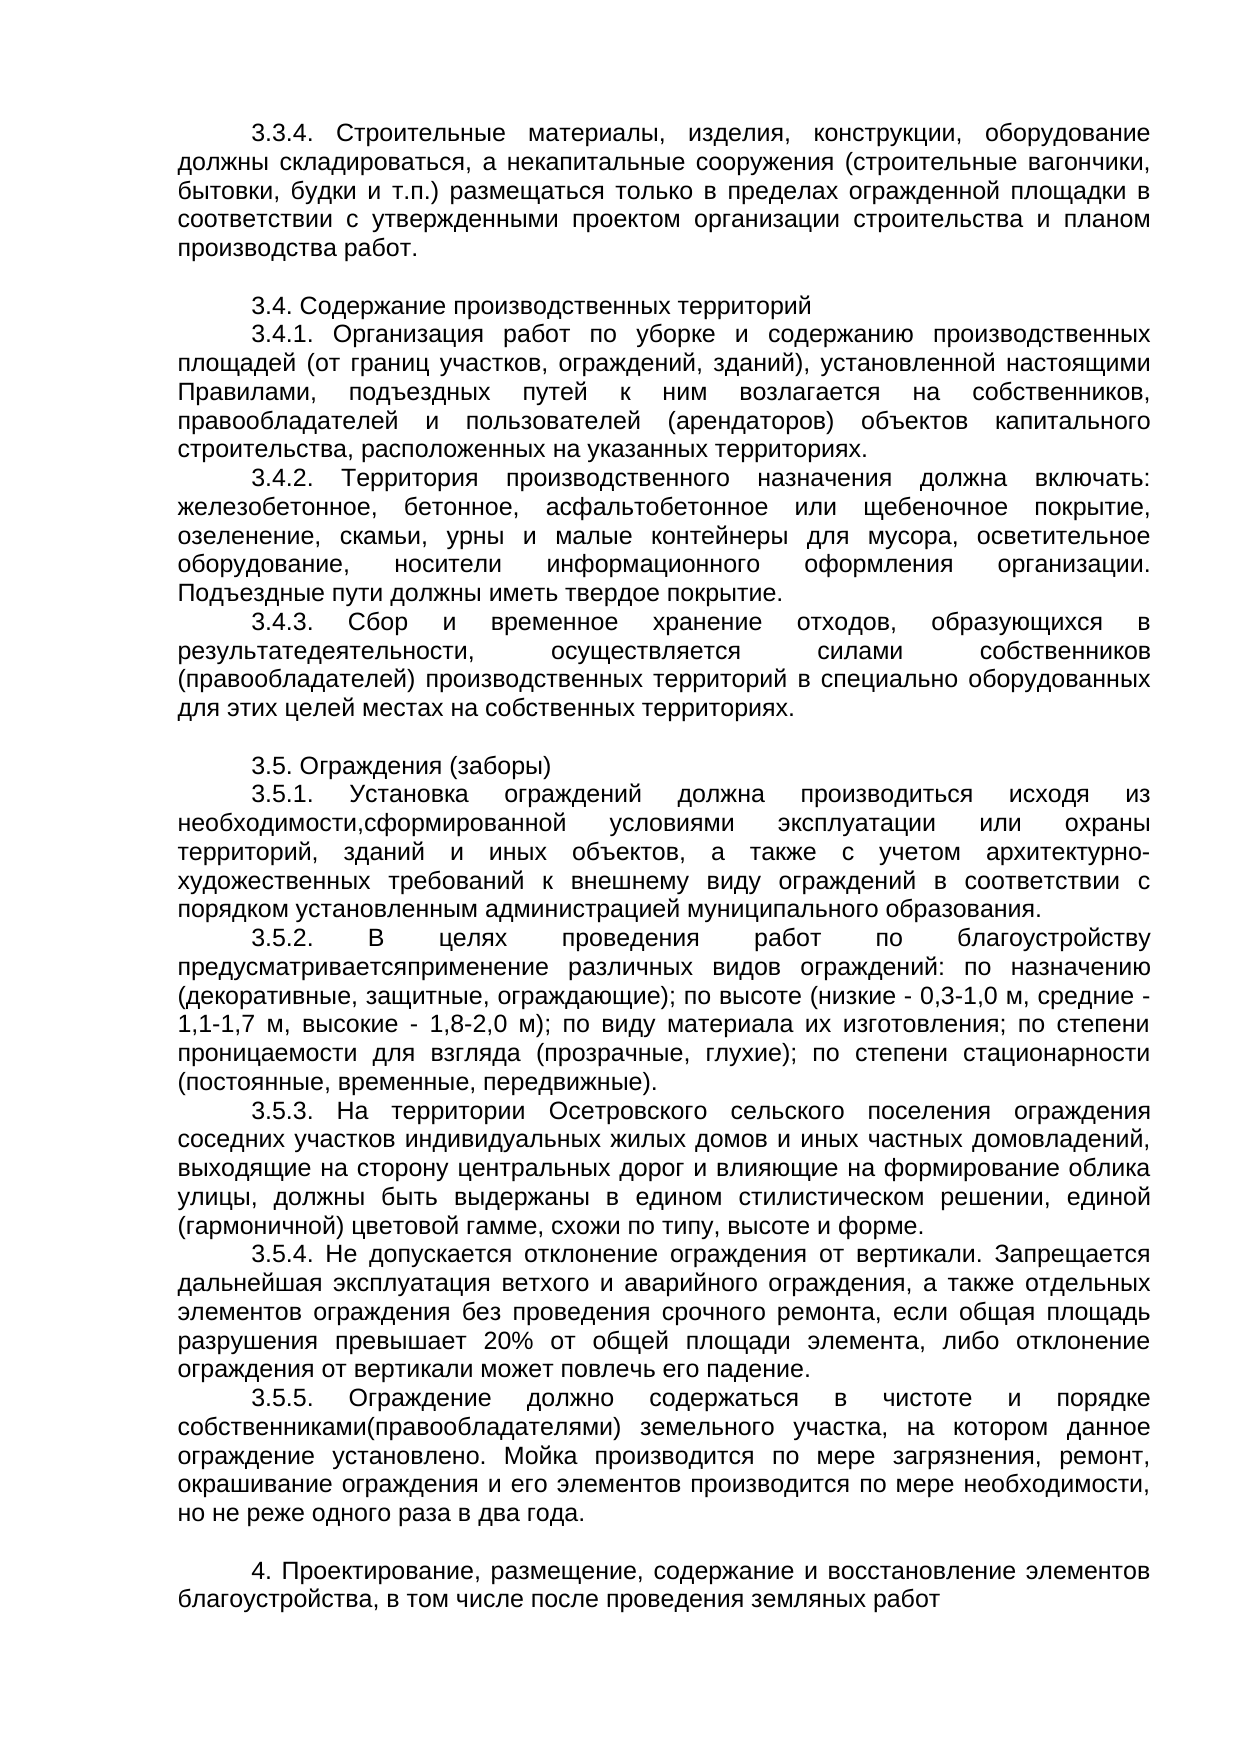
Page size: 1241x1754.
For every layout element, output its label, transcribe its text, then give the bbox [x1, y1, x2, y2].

text 3.5. Ограждения (заборы) [177, 751, 1152, 779]
text 3.5.2. В целях проведения работ по благоустройству предусматриваетсяприменение различных видов ограждений: по назначению (декоративные, защитные, ограждающие); по высоте (низкие - 0,3-1,0 м, средние - 1,1-1,7 м, высокие - 1,8-2,0 м); по виду материала их изготовления; по степени проницаемости для взгляда (прозрачные, глухие); по степени стационарности (постоянные, временные, передвижные). [177, 923, 1152, 1096]
text 3.4.2. Территория производственного назначения должна включать: железобетонное, бетонное, асфальтобетонное или щебеночное покрытие, озеленение, скамьи, урны и малые контейнеры для мусора, осветительное оборудование, носители информационного оформления организации. Подъездные пути должны иметь твердое покрытие. [177, 463, 1152, 607]
text 3.5.3. На территории Осетровского сельского поселения ограждения соседних участков индивидуальных жилых домов и иных частных домовладений, выходящие на сторону центральных дорог и влияющие на формирование облика улицы, должны быть выдержаны в едином стилистическом решении, единой (гармоничной) цветовой гамме, схожи по типу, высоте и форме. [177, 1096, 1152, 1239]
text 3.5.5. Ограждение должно содержаться в чистоте и порядке собственниками(правообладателями) земельного участка, на котором данное ограждение установлено. Мойка производится по мере загрязнения, ремонт, окрашивание ограждения и его элементов производится по мере необходимости, но не реже одного раза в два года. [177, 1383, 1152, 1527]
text 3.4.3. Сбор и временное хранение отходов, образующихся в результатедеятельности, осуществляется силами собственников (правообладателей) производственных территорий в специально оборудованных для этих целей местах на собственных территориях. [177, 607, 1152, 722]
text 3.4. Содержание производственных территорий [177, 291, 1152, 319]
text 3.5.1. Установка ограждений должна производиться исходя из необходимости,сформированной условиями эксплуатации или охраны территорий, зданий и иных объектов, а также с учетом архитектурно-художественных требований к внешнему виду ограждений в соответствии с порядком установленным администрацией муниципального образования. [177, 779, 1152, 923]
text 4. Проектирование, размещение, содержание и восстановление элементов благоустройства, в том числе после проведения земляных работ [177, 1556, 1152, 1613]
text 3.4.1. Организация работ по уборке и содержанию производственных площадей (от границ участков, ограждений, зданий), установленной настоящими Правилами, подъездных путей к ним возлагается на собственников, правообладателей и пользователей (арендаторов) объектов капитального строительства, расположенных на указанных территориях. [177, 319, 1152, 463]
text 3.5.4. Не допускается отклонение ограждения от вертикали. Запрещается дальнейшая эксплуатация ветхого и аварийного ограждения, а также отдельных элементов ограждения без проведения срочного ремонта, если общая площадь разрушения превышает 20% от общей площади элемента, либо отклонение ограждения от вертикали может повлечь его падение. [177, 1239, 1152, 1383]
text 3.3.4. Строительные материалы, изделия, конструкции, оборудование должны складироваться, а некапитальные сооружения (строительные вагончики, бытовки, будки и т.п.) размещаться только в пределах огражденной площадки в соответствии с утвержденными проектом организации строительства и планом производства работ. [177, 118, 1152, 262]
